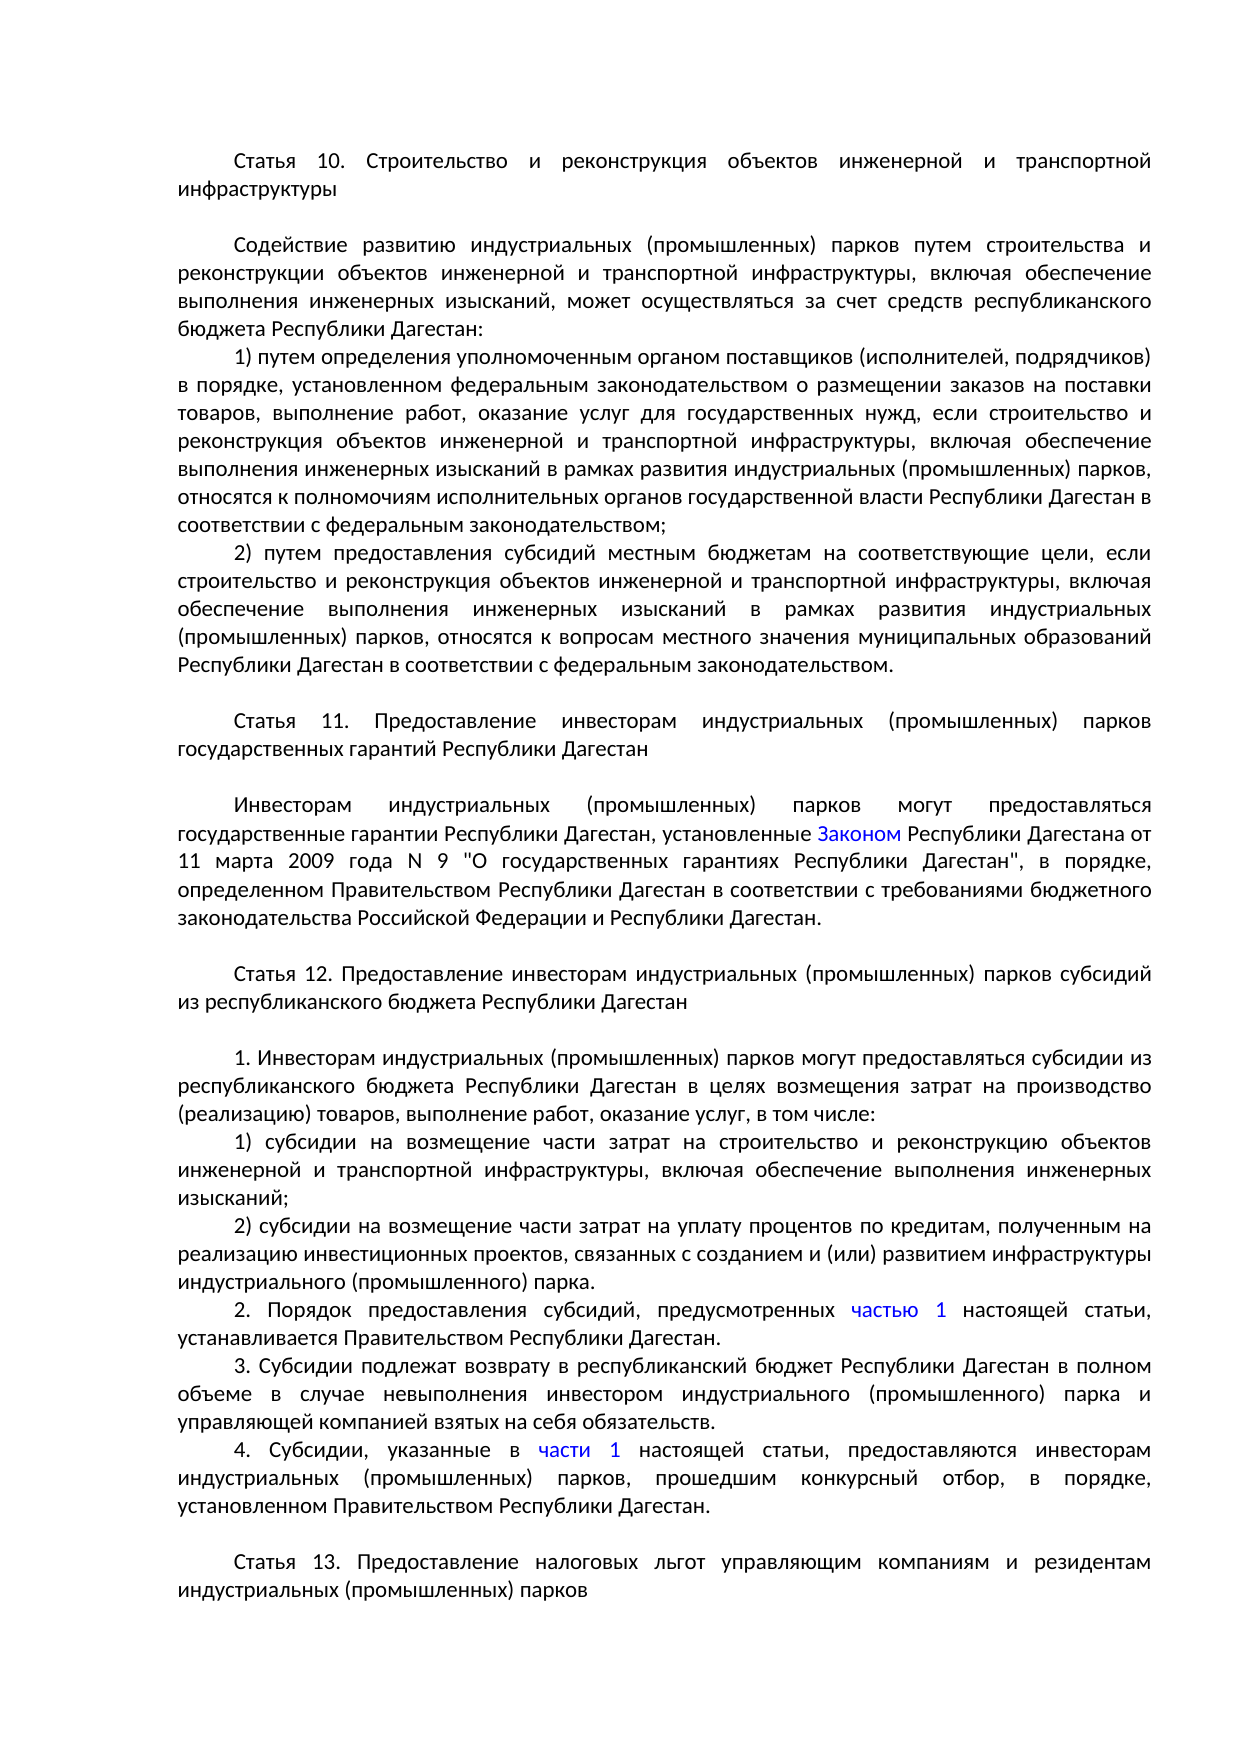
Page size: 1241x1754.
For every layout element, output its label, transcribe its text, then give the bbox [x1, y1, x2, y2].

text Инвесторам индустриальных (промышленных) парков могут предоставляться государственные гарантии Республики Дагестан, установленные Законом Республики Дагестана от 11 марта 2009 года N 9 "О государственных гарантиях Республики Дагестан", в порядке, определенном Правительством Республики Дагестан в соответствии с требованиями бюджетного законодательства Российской Федерации и Республики Дагестан. [177, 791, 1152, 931]
text 2) путем предоставления субсидий местным бюджетам на соответствующие цели, если строительство и реконструкция объектов инженерной и транспортной инфраструктуры, включая обеспечение выполнения инженерных изысканий в рамках развития индустриальных (промышленных) парков, относятся к вопросам местного значения муниципальных образований Республики Дагестан в соответствии с федеральным законодательством. [177, 538, 1152, 678]
text 1. Инвесторам индустриальных (промышленных) парков могут предоставляться субсидии из республиканского бюджета Республики Дагестан в целях возмещения затрат на производство (реализацию) товаров, выполнение работ, оказание услуг, в том числе: [177, 1043, 1152, 1127]
text Содействие развитию индустриальных (промышленных) парков путем строительства и реконструкции объектов инженерной и транспортной инфраструктуры, включая обеспечение выполнения инженерных изысканий, может осуществляться за счет средств республиканского бюджета Республики Дагестан: [177, 230, 1152, 342]
text Статья 11. Предоставление инвесторам индустриальных (промышленных) парков государственных гарантий Республики Дагестан [177, 707, 1152, 763]
text Статья 12. Предоставление инвесторам индустриальных (промышленных) парков субсидий из республиканского бюджета Республики Дагестан [177, 959, 1152, 1015]
text 3. Субсидии подлежат возврату в республиканский бюджет Республики Дагестан в полном объеме в случае невыполнения инвестором индустриального (промышленного) парка и управляющей компанией взятых на себя обязательств. [177, 1351, 1152, 1435]
text 1) субсидии на возмещение части затрат на строительство и реконструкцию объектов инженерной и транспортной инфраструктуры, включая обеспечение выполнения инженерных изысканий; [177, 1127, 1152, 1211]
text 4. Субсидии, указанные в части 1 настоящей статьи, предоставляются инвесторам индустриальных (промышленных) парков, прошедшим конкурсный отбор, в порядке, установленном Правительством Республики Дагестан. [177, 1435, 1152, 1519]
text 2) субсидии на возмещение части затрат на уплату процентов по кредитам, полученным на реализацию инвестиционных проектов, связанных с созданием и (или) развитием инфраструктуры индустриального (промышленного) парка. [177, 1211, 1152, 1295]
text Статья 10. Строительство и реконструкция объектов инженерной и транспортной инфраструктуры [177, 146, 1152, 202]
text 1) путем определения уполномоченным органом поставщиков (исполнителей, подрядчиков) в порядке, установленном федеральным законодательством о размещении заказов на поставки товаров, выполнение работ, оказание услуг для государственных нужд, если строительство и реконструкция объектов инженерной и транспортной инфраструктуры, включая обеспечение выполнения инженерных изысканий в рамках развития индустриальных (промышленных) парков, относятся к полномочиям исполнительных органов государственной власти Республики Дагестан в соответствии с федеральным законодательством; [177, 342, 1152, 538]
text 2. Порядок предоставления субсидий, предусмотренных частью 1 настоящей статьи, устанавливается Правительством Республики Дагестан. [177, 1295, 1152, 1351]
text Статья 13. Предоставление налоговых льгот управляющим компаниям и резидентам индустриальных (промышленных) парков [177, 1547, 1152, 1603]
